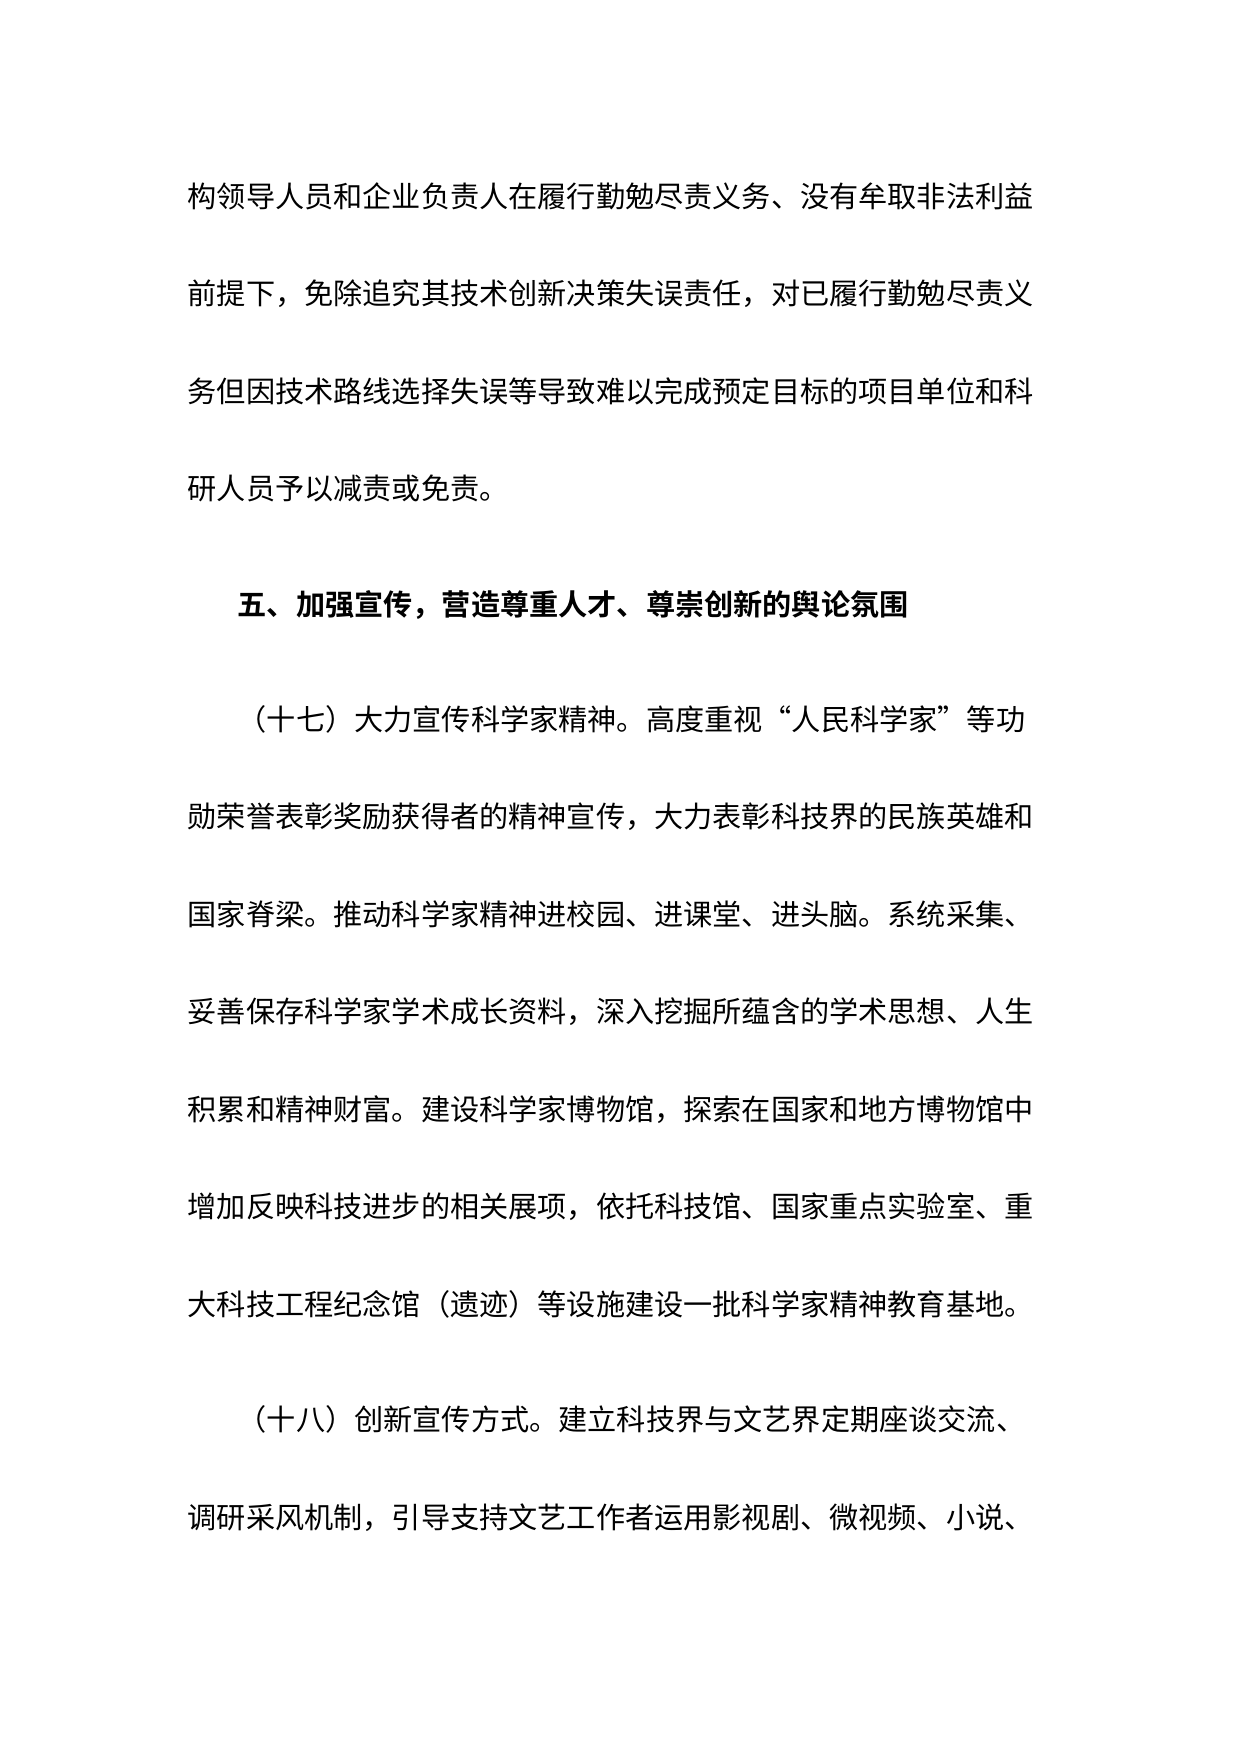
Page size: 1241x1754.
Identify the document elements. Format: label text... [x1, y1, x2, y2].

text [187, 162, 1053, 519]
text （十七）大力宣传科学家精神。高度重视“人民科学家”等功勋荣誉表彰奖励获得者的精神宣传，大力表彰科技界的民族英雄和国家脊梁。推动科学家精神进校园、进课堂、进头脑。系统采集、妥善保存科学家学术成长资料，深入挖掘所蕴含的学术思想、人生积累和精神财富。建设科学家博物馆，探索在国家和地方博物馆中增加反映科技进步的相关展项，依托科技馆、国家重点实验室、重大科技工程纪念馆（遗迹）等设施建设一批科学家精神教育基地。 [187, 685, 1053, 1335]
text 五、加强宣传，营造尊重人才、尊崇创新的舆论氛围 [187, 570, 1053, 635]
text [187, 1385, 1053, 1548]
